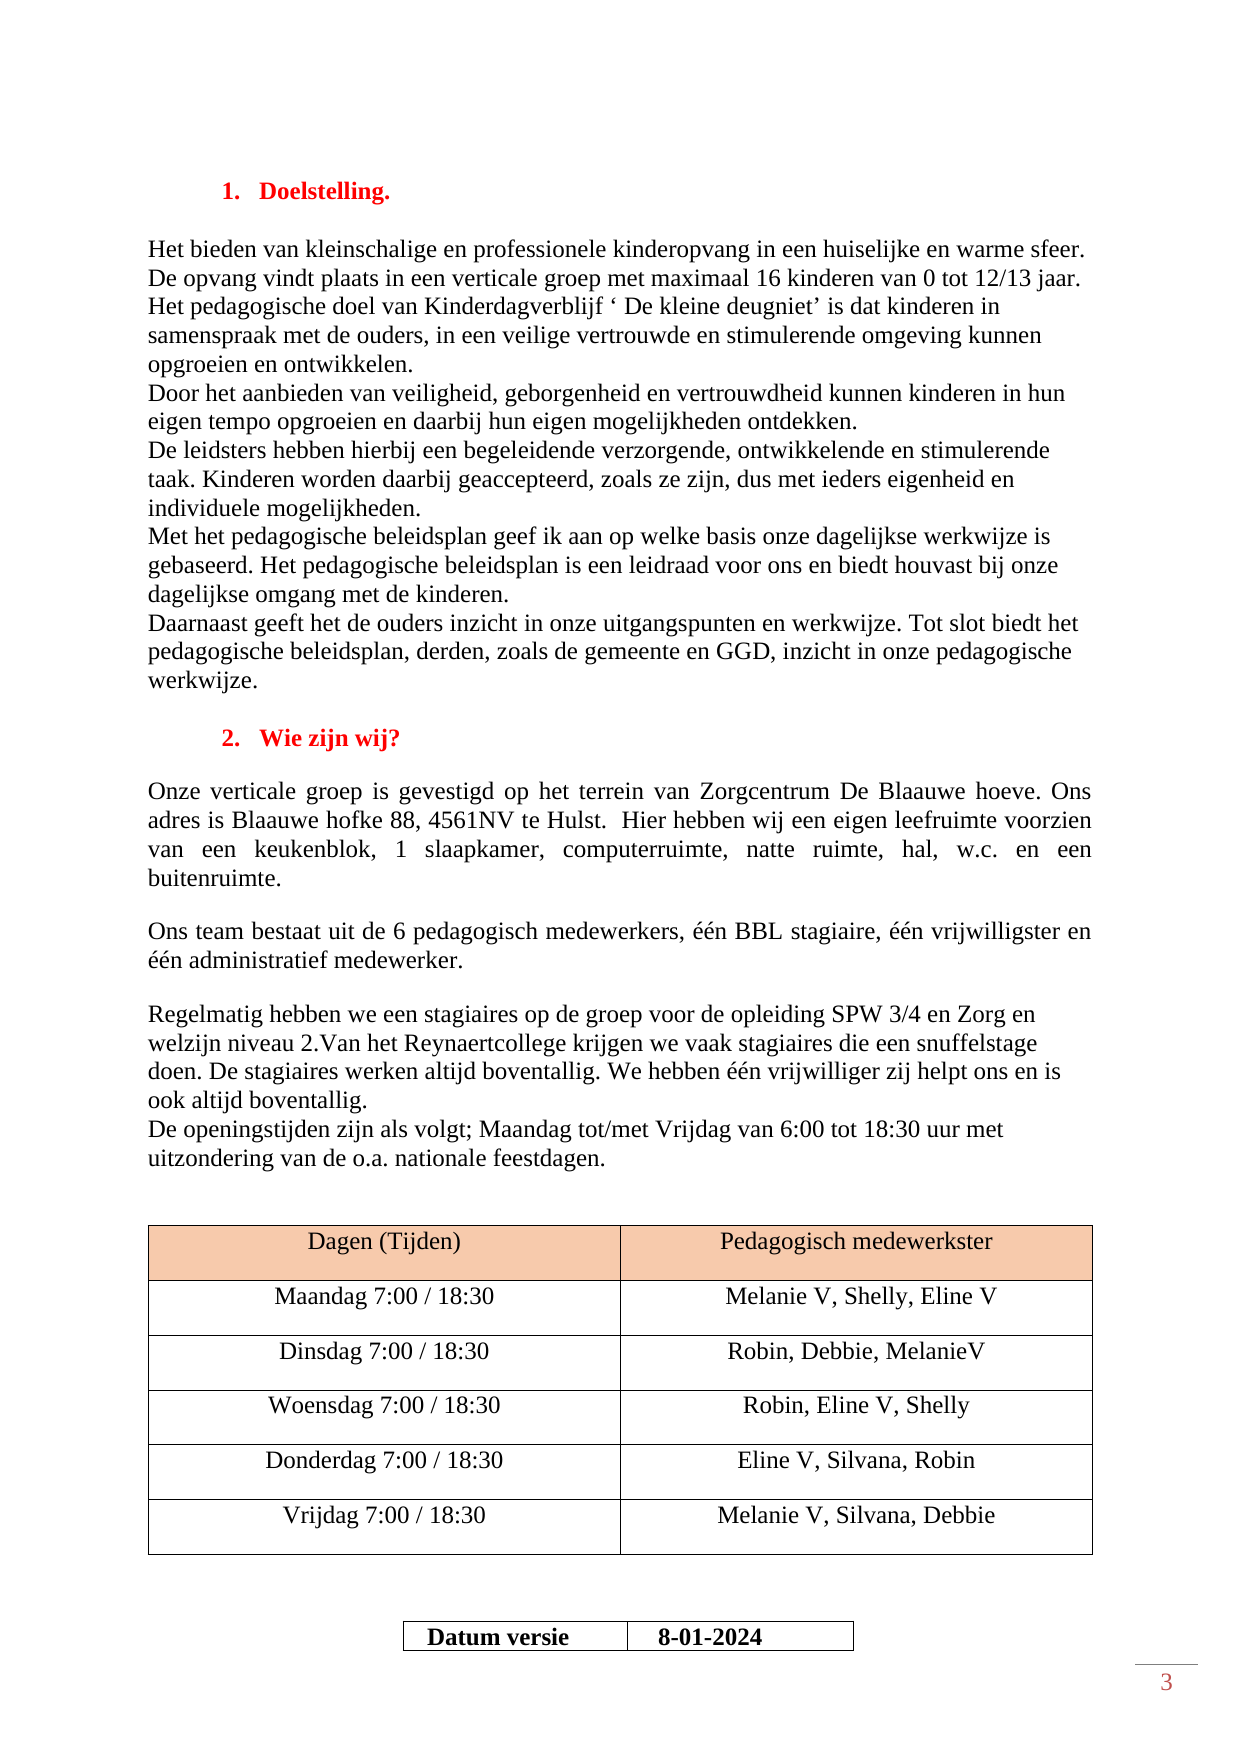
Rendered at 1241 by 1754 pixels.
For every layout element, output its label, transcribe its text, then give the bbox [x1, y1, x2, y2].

text Ons team bestaat uit de 6 pedagogisch medewerkers, één BBL stagiaire, één vrijwilligster en één administratief medewerker. [148, 916, 1093, 974]
table_header Pedagogisch medewerkster [621, 1226, 1092, 1280]
text Met het pedagogische beleidsplan geef ik aan op welke basis onze dagelijkse werkwijze is gebaseerd. Het pedagogische beleidsplan is een leidraad voor ons en biedt houvast bij onze dagelijkse omgang met de kinderen. [148, 521, 1093, 608]
text Onze verticale groep is gevestigd op het terrein van Zorgcentrum De Blaauwe hoeve. Ons adres is Blaauwe hofke 88, 4561NV te Hulst. Hier hebben wij een eigen leefruimte voorzien van een keukenblok, 1 slaapkamer, computerruimte, natte ruimte, hal, w.c. en een buitenruimte. [148, 776, 1093, 891]
table_header Dagen (Tijden) [149, 1226, 620, 1280]
text De leidsters hebben hierbij een begeleidende verzorgende, ontwikkelende en stimulerende taak. Kinderen worden daarbij geaccepteerd, zoals ze zijn, dus met ieders eigenheid en individuele mogelijkheden. [148, 435, 1093, 521]
table_cell Melanie V, Silvana, Debbie [621, 1500, 1092, 1554]
text Het bieden van kleinschalige en professionele kinderopvang in een huiselijke en warme sfeer. De opvang vindt plaats in een verticale groep met maximaal 16 kinderen van 0 tot 12/13 jaar. [148, 234, 1093, 291]
table_cell Maandag 7:00 / 18:30 [149, 1281, 620, 1335]
text De openingstijden zijn als volgt; Maandag tot/met Vrijdag van 6:00 tot 18:30 uur met uitzondering van de o.a. nationale feestdagen. [148, 1114, 1093, 1171]
table_cell Donderdag 7:00 / 18:30 [149, 1445, 620, 1499]
table_cell Robin, Eline V, Shelly [621, 1391, 1092, 1444]
list Doelstelling. [221, 176, 1093, 205]
table_cell Vrijdag 7:00 / 18:30 [149, 1500, 620, 1554]
table_cell Dinsdag 7:00 / 18:30 [149, 1336, 620, 1389]
text Daarnaast geeft het de ouders inzicht in onze uitgangspunten en werkwijze. Tot slot biedt het pedagogische beleidsplan, derden, zoals de gemeente en GGD, inzicht in onze pedagogische werkwijze. [148, 608, 1093, 694]
table_cell Eline V, Silvana, Robin [621, 1445, 1092, 1499]
list Wie zijn wij? [221, 723, 1093, 751]
table_cell Melanie V, Shelly, Eline V [621, 1281, 1092, 1335]
text Regelmatig hebben we een stagiaires op de groep voor de opleiding SPW 3/4 en Zorg en welzijn niveau 2.Van het Reynaertcollege krijgen we vaak stagiaires die een snuffelstage doen. De stagiaires werken altijd boventallig. We hebben één vrijwilliger zij helpt ons en is ook altijd boventallig. [148, 999, 1093, 1114]
text Het pedagogische doel van Kinderdagverblijf ‘ De kleine deugniet’ is dat kinderen in samenspraak met de ouders, in een veilige vertrouwde en stimulerende omgeving kunnen opgroeien en ontwikkelen. [148, 291, 1093, 378]
text Door het aanbieden van veiligheid, geborgenheid en vertrouwdheid kunnen kinderen in hun eigen tempo opgroeien en daarbij hun eigen mogelijkheden ontdekken. [148, 378, 1093, 435]
table_cell Woensdag 7:00 / 18:30 [149, 1391, 620, 1444]
table_cell Robin, Debbie, MelanieV [621, 1336, 1092, 1389]
